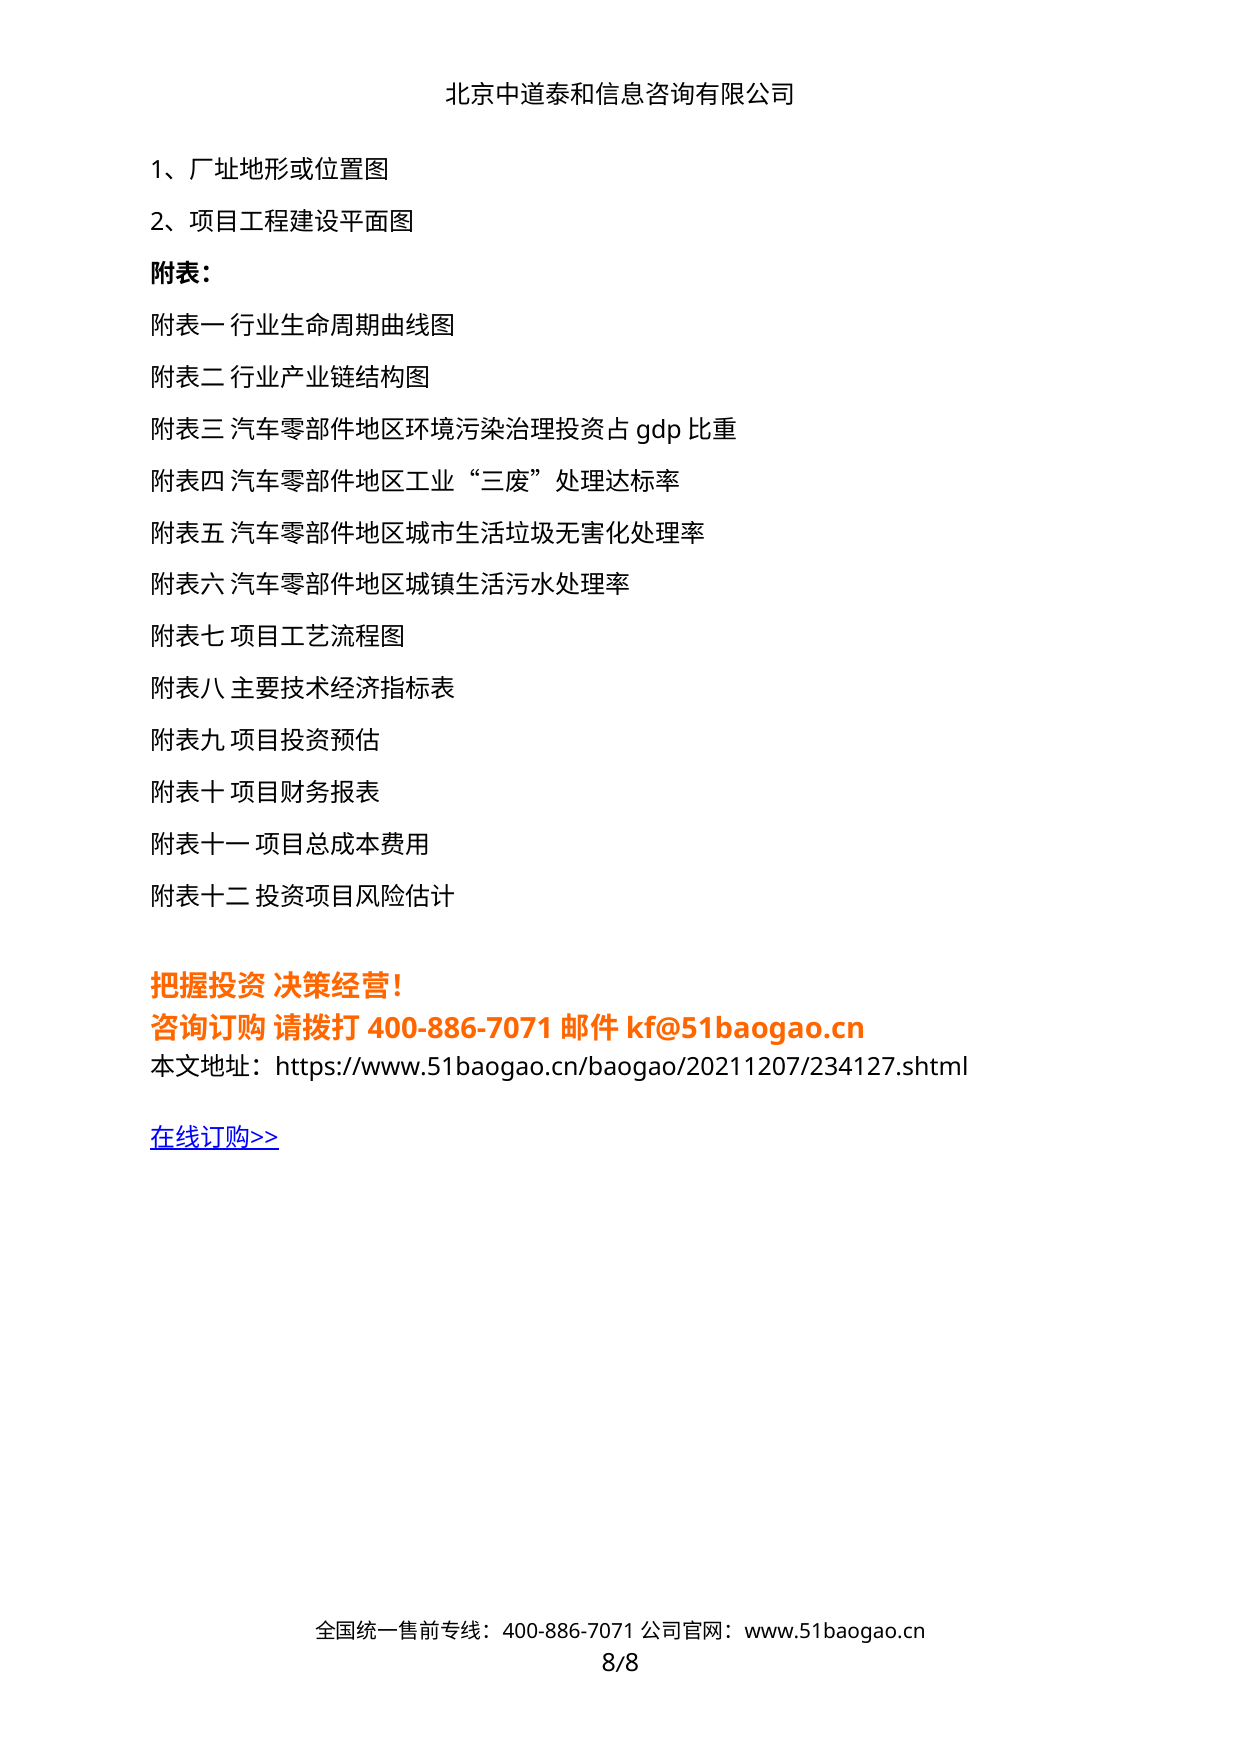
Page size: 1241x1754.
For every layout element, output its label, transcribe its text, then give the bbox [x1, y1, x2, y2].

text 附表二 行业产业链结构图 [150, 357, 1090, 394]
text 附表十一 项目总成本费用 [150, 824, 1090, 861]
text 把握投资 决策经营！咨询订购 请拨打 400-886-7071 邮件 kf@51baogao.cn本文地址：https://www.51baogao.cn/baogao/20211207/234127.shtml [150, 928, 1090, 1083]
text 在线订购>> [150, 1083, 1090, 1153]
text 附表八 主要技术经济指标表 [150, 669, 1090, 705]
text 附表十二 投资项目风险估计 [150, 876, 1090, 912]
text 附表五 汽车零部件地区城市生活垃圾无害化处理率 [150, 513, 1090, 549]
text 附表七 项目工艺流程图 [150, 617, 1090, 653]
text 附表九 项目投资预估 [150, 721, 1090, 757]
text 1、厂址地形或位置图 [150, 150, 1090, 186]
text 附表： [150, 254, 1090, 290]
text 附表六 汽车零部件地区城镇生活污水处理率 [150, 565, 1090, 601]
text 附表四 汽车零部件地区工业“三废”处理达标率 [150, 461, 1090, 497]
text 附表一 行业生命周期曲线图 [150, 306, 1090, 342]
text 附表十 项目财务报表 [150, 772, 1090, 809]
text 2、项目工程建设平面图 [150, 202, 1090, 238]
text 附表三 汽车零部件地区环境污染治理投资占gdp比重 [150, 409, 1090, 446]
